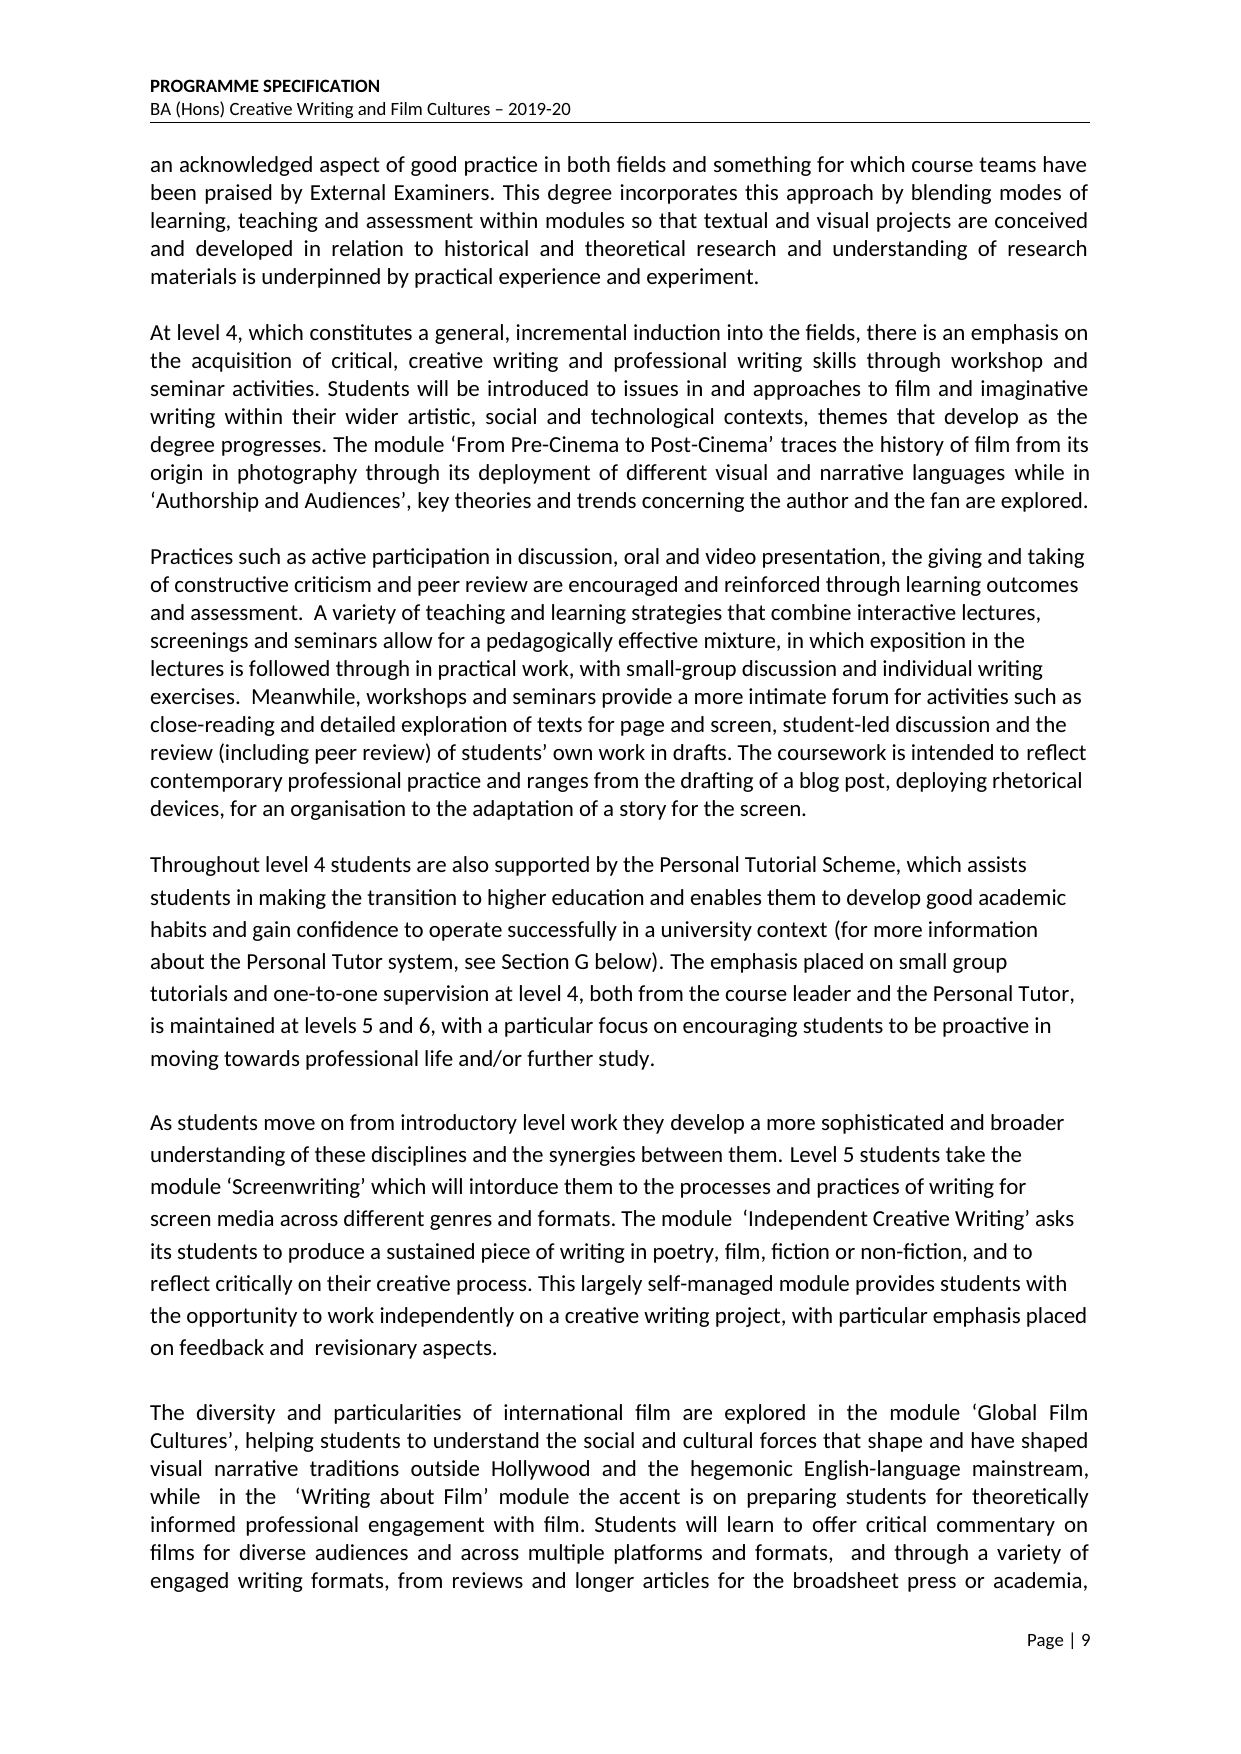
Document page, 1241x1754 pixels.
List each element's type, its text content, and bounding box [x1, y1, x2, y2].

text Throughout level 4 students are also supported by the Personal Tutorial Scheme, which assists students in making the transition to higher education and enables them to develop good academic habits and gain confidence to operate successfully in a university context (for more information about the Personal Tutor system, see Section G below). The emphasis placed on small group tutorials and one-to-one supervision at level 4, both from the course leader and the Personal Tutor, is maintained at levels 5 and 6, with a particular focus on encouraging students to be proactive in moving towards professional life and/or further study. [150, 851, 1090, 1072]
text As students move on from introductory level work they develop a more sophisticated and broader understanding of these disciplines and the synergies between them. Level 5 students take the module ‘Screenwriting’ which will intorduce them to the processes and practices of writing for screen media across different genres and formats. The module ‘Independent Creative Writing’ asks its students to produce a sustained piece of writing in poetry, film, fiction or non-fiction, and to reflect critically on their creative process. This largely self-managed module provides students with the opportunity to work independently on a creative writing project, with particular emphasis placed on feedback and revisionary aspects. [150, 1108, 1090, 1361]
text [150, 1398, 1090, 1594]
text Practices such as active participation in discussion, oral and video presentation, the giving and taking of constructive criticism and peer review are encouraged and reinforced through learning outcomes and assessment. A variety of teaching and learning strategies that combine interactive lectures, screenings and seminars allow for a pedagogically effective mixture, in which exposition in the lectures is followed through in practical work, with small-group discussion and individual writing exercises. Meanwhile, workshops and seminars provide a more intimate forum for activities such as close-reading and detailed exploration of texts for page and screen, student-led discussion and the review (including peer review) of students’ own work in drafts. The coursework is intended to reflect contemporary professional practice and ranges from the drafting of a blog post, deploying rhetorical devices, for an organisation to the adaptation of a story for the screen. [150, 542, 1090, 822]
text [150, 150, 1090, 290]
text At level 4, which constitutes a general, incremental induction into the fields, there is an emphasis on the acquisition of critical, creative writing and professional writing skills through workshop and seminar activities. Students will be introduced to issues in and approaches to film and imaginative writing within their wider artistic, social and technological contexts, themes that develop as the degree progresses. The module ‘From Pre-Cinema to Post-Cinema’ traces the history of film from its origin in photography through its deployment of different visual and narrative languages while in ‘Authorship and Audiences’, key theories and trends concerning the author and the fan are explored. [150, 318, 1090, 514]
